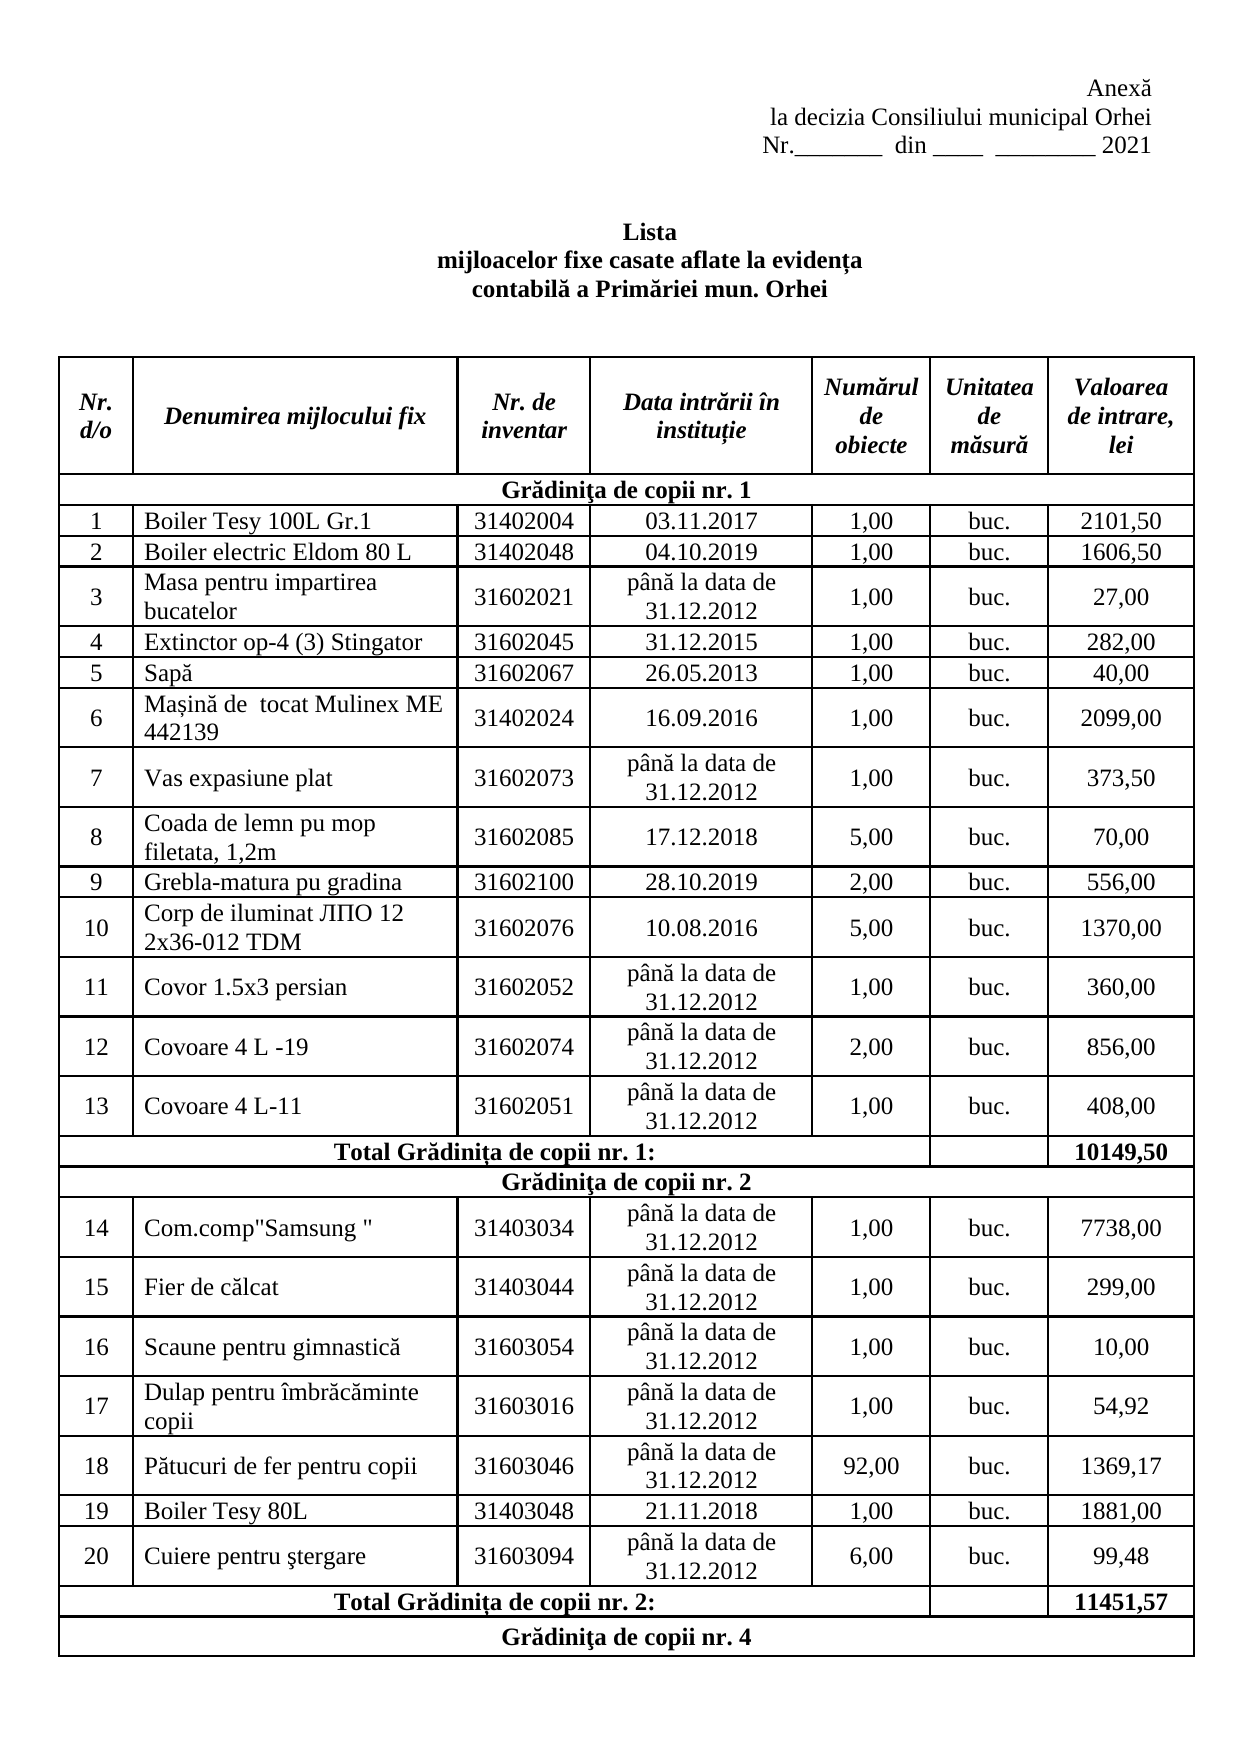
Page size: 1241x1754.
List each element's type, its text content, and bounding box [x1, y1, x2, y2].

table_cell 31.12.2015 [591, 627, 811, 656]
table_cell 1,00 [813, 658, 929, 687]
table_cell buc. [931, 537, 1047, 565]
table_cell Boiler Tesy 80L [134, 1496, 456, 1525]
text la decizia Consiliului municipal Orhei [148, 102, 1152, 131]
table_cell 11 [60, 958, 132, 1015]
table_cell buc. [931, 1077, 1047, 1134]
table_cell 31603046 [459, 1437, 589, 1494]
table_cell Covoare 4 L-11 [134, 1077, 456, 1134]
table_cell 1,00 [813, 1198, 929, 1256]
table_cell 2,00 [813, 1018, 929, 1075]
table_cell buc. [931, 898, 1047, 956]
table_cell 2 [60, 537, 132, 565]
text Anexă [148, 73, 1152, 102]
table_cell Boiler Tesy 100L Gr.1 [134, 506, 456, 534]
table_cell 1,00 [813, 748, 929, 806]
table_cell 1881,00 [1049, 1496, 1193, 1525]
table_cell 31403044 [459, 1258, 589, 1315]
table_cell buc. [931, 1318, 1047, 1375]
table_cell 31602052 [459, 958, 589, 1015]
table_cell 282,00 [1049, 627, 1193, 656]
table_cell 856,00 [1049, 1018, 1193, 1075]
table_cell Pătucuri de fer pentru copii [134, 1437, 456, 1494]
table_header Unitatea de măsură [931, 358, 1047, 473]
table_cell Grădiniţa de copii nr. 2 [60, 1168, 1193, 1196]
table_cell 31602074 [459, 1018, 589, 1075]
table_cell 6 [60, 689, 132, 746]
table_cell 26.05.2013 [591, 658, 811, 687]
table_cell Extinctor op-4 (3) Stingator [134, 627, 456, 656]
table_cell 31602076 [459, 898, 589, 956]
table_cell Grebla-matura pu gradina [134, 868, 456, 896]
text Lista [148, 217, 1152, 246]
table_cell 5,00 [813, 808, 929, 865]
text contabilă a Primăriei mun. Orhei [148, 274, 1152, 303]
table_cell 11451,57 [1049, 1587, 1193, 1615]
table_cell Scaune pentru gimnastică [134, 1318, 456, 1375]
table_cell 19 [60, 1496, 132, 1525]
table_cell 4 [60, 627, 132, 656]
table_cell Total Grădinița de copii nr. 1: [60, 1137, 929, 1165]
table_cell 31603016 [459, 1377, 589, 1434]
table_cell 40,00 [1049, 658, 1193, 687]
table_cell 21.11.2018 [591, 1496, 811, 1525]
table_cell 31403048 [459, 1496, 589, 1525]
table_cell 99,48 [1049, 1527, 1193, 1584]
table_cell Total Grădinița de copii nr. 2: [60, 1587, 929, 1615]
table_header Nr. d/o [60, 358, 132, 473]
table_cell 1,00 [813, 689, 929, 746]
table_cell până la data de 31.12.2012 [591, 1437, 811, 1494]
table_cell 2101,50 [1049, 506, 1193, 534]
table_cell Fier de călcat [134, 1258, 456, 1315]
table_cell 1,00 [813, 1377, 929, 1434]
table_cell până la data de 31.12.2012 [591, 1258, 811, 1315]
table_cell 2099,00 [1049, 689, 1193, 746]
table_cell 14 [60, 1198, 132, 1256]
table_cell 13 [60, 1077, 132, 1134]
table_cell buc. [931, 868, 1047, 896]
table_cell 7738,00 [1049, 1198, 1193, 1256]
table_cell 31402024 [459, 689, 589, 746]
table_cell Sapă [134, 658, 456, 687]
table_cell 7 [60, 748, 132, 806]
table_cell până la data de 31.12.2012 [591, 1377, 811, 1434]
table_cell 04.10.2019 [591, 537, 811, 565]
table_cell 31602045 [459, 627, 589, 656]
table_cell 8 [60, 808, 132, 865]
table_cell până la data de 31.12.2012 [591, 1318, 811, 1375]
table_cell 28.10.2019 [591, 868, 811, 896]
table_cell [931, 1587, 1047, 1615]
table_cell până la data de 31.12.2012 [591, 1018, 811, 1075]
table_cell buc. [931, 1258, 1047, 1315]
table_cell buc. [931, 689, 1047, 746]
table_cell 2,00 [813, 868, 929, 896]
table_cell 3 [60, 568, 132, 625]
table_cell 556,00 [1049, 868, 1193, 896]
text mijloacelor fixe casate aflate la evidența [148, 246, 1152, 274]
table_cell 70,00 [1049, 808, 1193, 865]
table_cell buc. [931, 627, 1047, 656]
table_cell 18 [60, 1437, 132, 1494]
table_cell 5 [60, 658, 132, 687]
table_cell 92,00 [813, 1437, 929, 1494]
table_cell 31402004 [459, 506, 589, 534]
table_cell 16.09.2016 [591, 689, 811, 746]
table_cell Coada de lemn pu mop filetata, 1,2m [134, 808, 456, 865]
table_cell 31402048 [459, 537, 589, 565]
table_cell 408,00 [1049, 1077, 1193, 1134]
table_cell Masa pentru impartirea bucatelor [134, 568, 456, 625]
table_cell până la data de 31.12.2012 [591, 1198, 811, 1256]
table_cell până la data de 31.12.2012 [591, 568, 811, 625]
table_cell 17 [60, 1377, 132, 1434]
table_cell 299,00 [1049, 1258, 1193, 1315]
table_cell buc. [931, 1496, 1047, 1525]
table_cell Com.comp"Samsung " [134, 1198, 456, 1256]
table_cell 1,00 [813, 568, 929, 625]
table_cell 31603054 [459, 1318, 589, 1375]
table_cell Grădiniţa de copii nr. 4 [60, 1618, 1193, 1654]
table_cell 16 [60, 1318, 132, 1375]
table_cell 10 [60, 898, 132, 956]
table_cell Grădiniţa de copii nr. 1 [60, 475, 1193, 504]
table_header Valoarea de intrare, lei [1049, 358, 1193, 473]
table_cell 31602067 [459, 658, 589, 687]
table_cell 31602073 [459, 748, 589, 806]
table_cell 1,00 [813, 506, 929, 534]
table_cell 5,00 [813, 898, 929, 956]
table_cell Dulap pentru îmbrăcăminte copii [134, 1377, 456, 1434]
table_cell Boiler electric Eldom 80 L [134, 537, 456, 565]
table_cell 1370,00 [1049, 898, 1193, 956]
table_cell 27,00 [1049, 568, 1193, 625]
table_cell 1,00 [813, 1496, 929, 1525]
table_cell 9 [60, 868, 132, 896]
table_cell buc. [931, 808, 1047, 865]
table_cell buc. [931, 1437, 1047, 1494]
table_cell buc. [931, 1018, 1047, 1075]
table_cell 15 [60, 1258, 132, 1315]
table_cell 31602100 [459, 868, 589, 896]
table_cell până la data de 31.12.2012 [591, 748, 811, 806]
table_cell buc. [931, 1377, 1047, 1434]
table_cell 17.12.2018 [591, 808, 811, 865]
table_cell 10,00 [1049, 1318, 1193, 1375]
table_cell până la data de 31.12.2012 [591, 1077, 811, 1134]
table_cell 1,00 [813, 537, 929, 565]
table_cell 31602051 [459, 1077, 589, 1134]
table_cell buc. [931, 1527, 1047, 1584]
table_cell 1,00 [813, 1077, 929, 1134]
table_cell până la data de 31.12.2012 [591, 958, 811, 1015]
table_cell Covoare 4 L -19 [134, 1018, 456, 1075]
table_cell buc. [931, 1198, 1047, 1256]
table_cell 6,00 [813, 1527, 929, 1584]
table_cell Corp de iluminat ЛПО 12 2x36-012 TDM [134, 898, 456, 956]
table_cell 1,00 [813, 958, 929, 1015]
table_cell până la data de 31.12.2012 [591, 1527, 811, 1584]
table_cell 10.08.2016 [591, 898, 811, 956]
table_cell Cuiere pentru ştergare [134, 1527, 456, 1584]
table_cell 20 [60, 1527, 132, 1584]
table_header Denumirea mijlocului fix [134, 358, 456, 473]
table_cell 1369,17 [1049, 1437, 1193, 1494]
table_cell 12 [60, 1018, 132, 1075]
table_cell 1,00 [813, 627, 929, 656]
table_cell 1,00 [813, 1258, 929, 1315]
table_cell 373,50 [1049, 748, 1193, 806]
table_cell 1606,50 [1049, 537, 1193, 565]
table_header Data intrării în instituție [591, 358, 811, 473]
table_cell 360,00 [1049, 958, 1193, 1015]
table_cell 31602085 [459, 808, 589, 865]
table_cell buc. [931, 506, 1047, 534]
table_cell 1 [60, 506, 132, 534]
table_cell 54,92 [1049, 1377, 1193, 1434]
table_cell buc. [931, 748, 1047, 806]
table_cell 31602021 [459, 568, 589, 625]
table_header Nr. de inventar [459, 358, 589, 473]
table_cell Mașină de tocat Mulinex ME 442139 [134, 689, 456, 746]
text Nr._______ din ____ ________ 2021 [148, 131, 1152, 159]
table_cell 1,00 [813, 1318, 929, 1375]
table_cell 31603094 [459, 1527, 589, 1584]
table_cell 31403034 [459, 1198, 589, 1256]
table_cell Vas expasiune plat [134, 748, 456, 806]
table_cell 10149,50 [1049, 1137, 1193, 1165]
table_cell buc. [931, 568, 1047, 625]
table_header Numărul de obiecte [813, 358, 929, 473]
table_cell Covor 1.5x3 persian [134, 958, 456, 1015]
table_cell [931, 1137, 1047, 1165]
table_cell 03.11.2017 [591, 506, 811, 534]
table_cell buc. [931, 958, 1047, 1015]
table_cell buc. [931, 658, 1047, 687]
